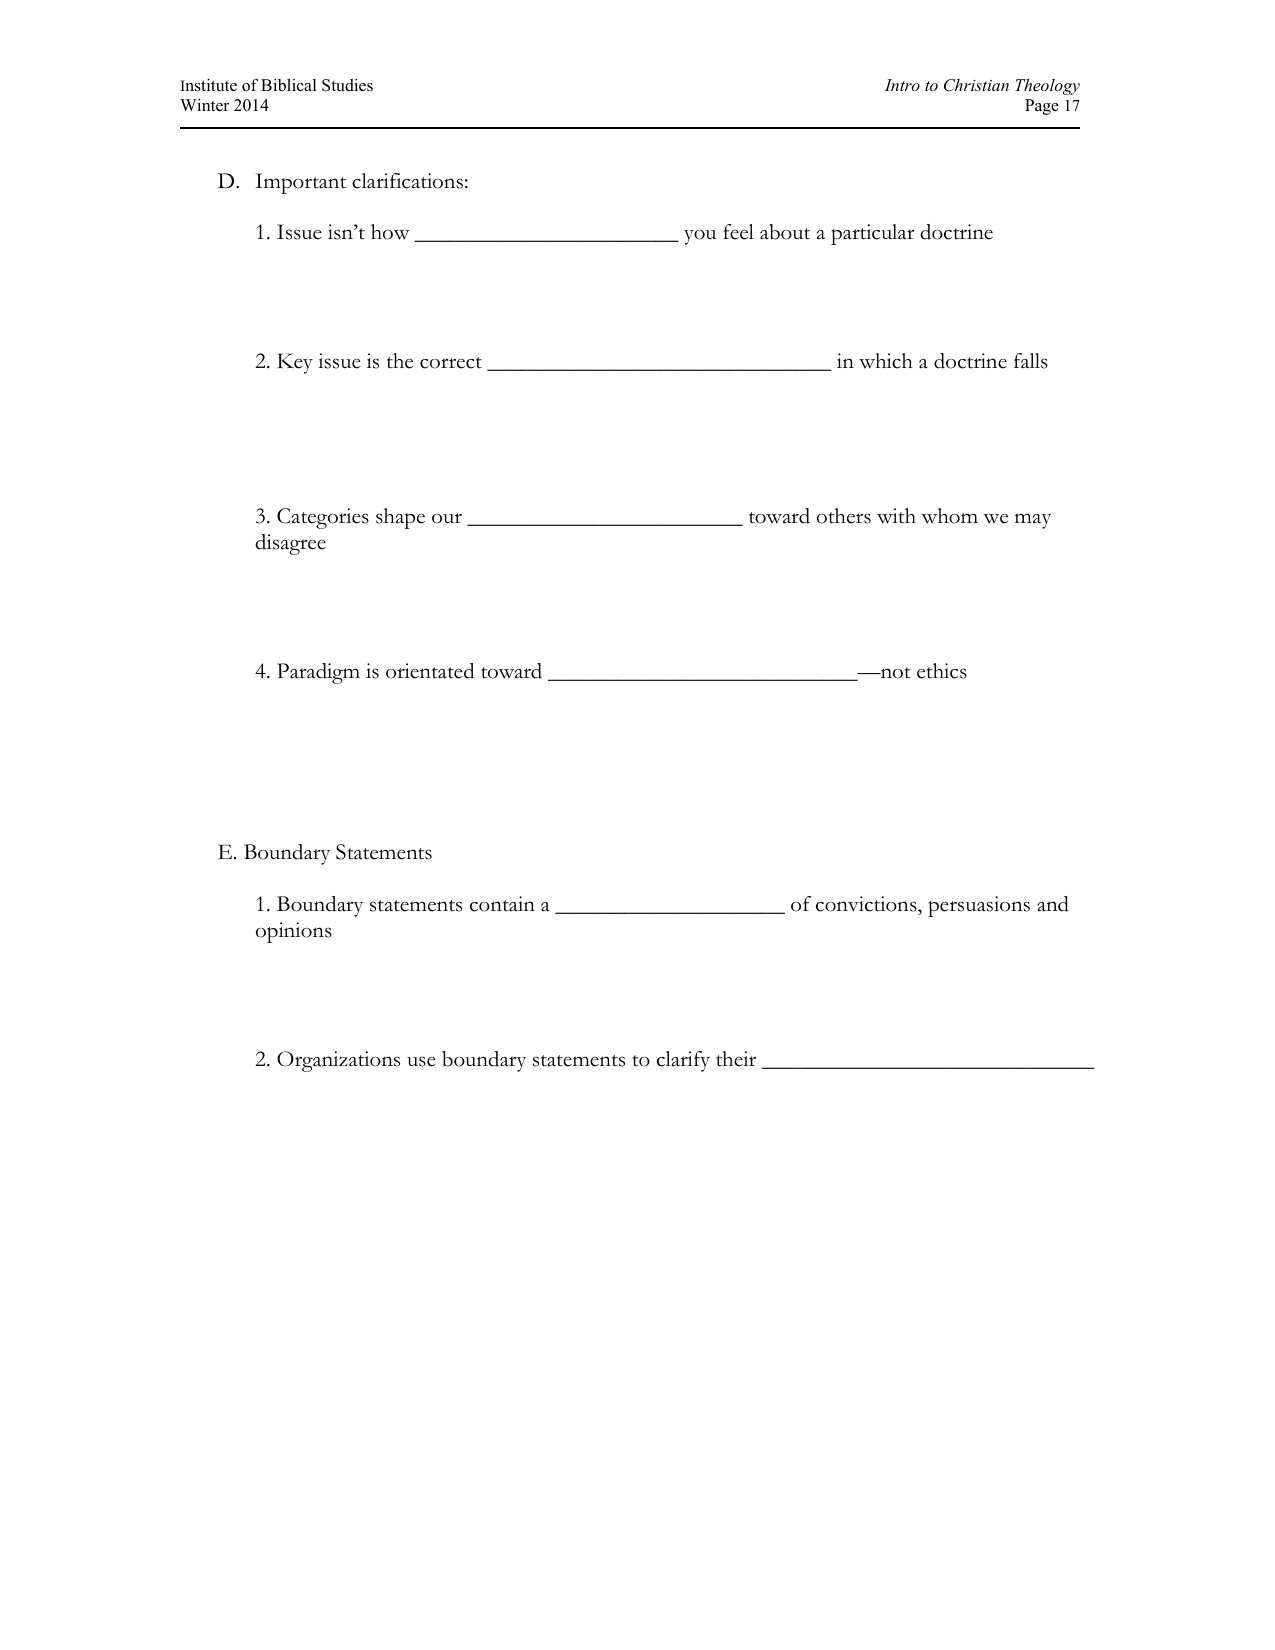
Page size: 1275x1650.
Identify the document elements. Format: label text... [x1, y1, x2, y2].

list Important clarifications: [217, 168, 1095, 194]
text 3. Categories shape our ________________________ toward others with whom we may disagree [255, 504, 1095, 556]
text 2. Organizations use boundary statements to clarify their _____________________________ [255, 1047, 1095, 1072]
text 2. Key issue is the correct ______________________________ in which a doctrine falls [255, 349, 1095, 375]
text E. Boundary Statements [217, 840, 1095, 866]
text 1. Boundary statements contain a ____________________ of convictions, persuasions and opinions [255, 892, 1095, 943]
text 1. Issue isn’t how _______________________ you feel about a particular doctrine [255, 220, 1095, 246]
text 4. Paradigm is orientated toward ___________________________—not ethics [255, 659, 1095, 685]
